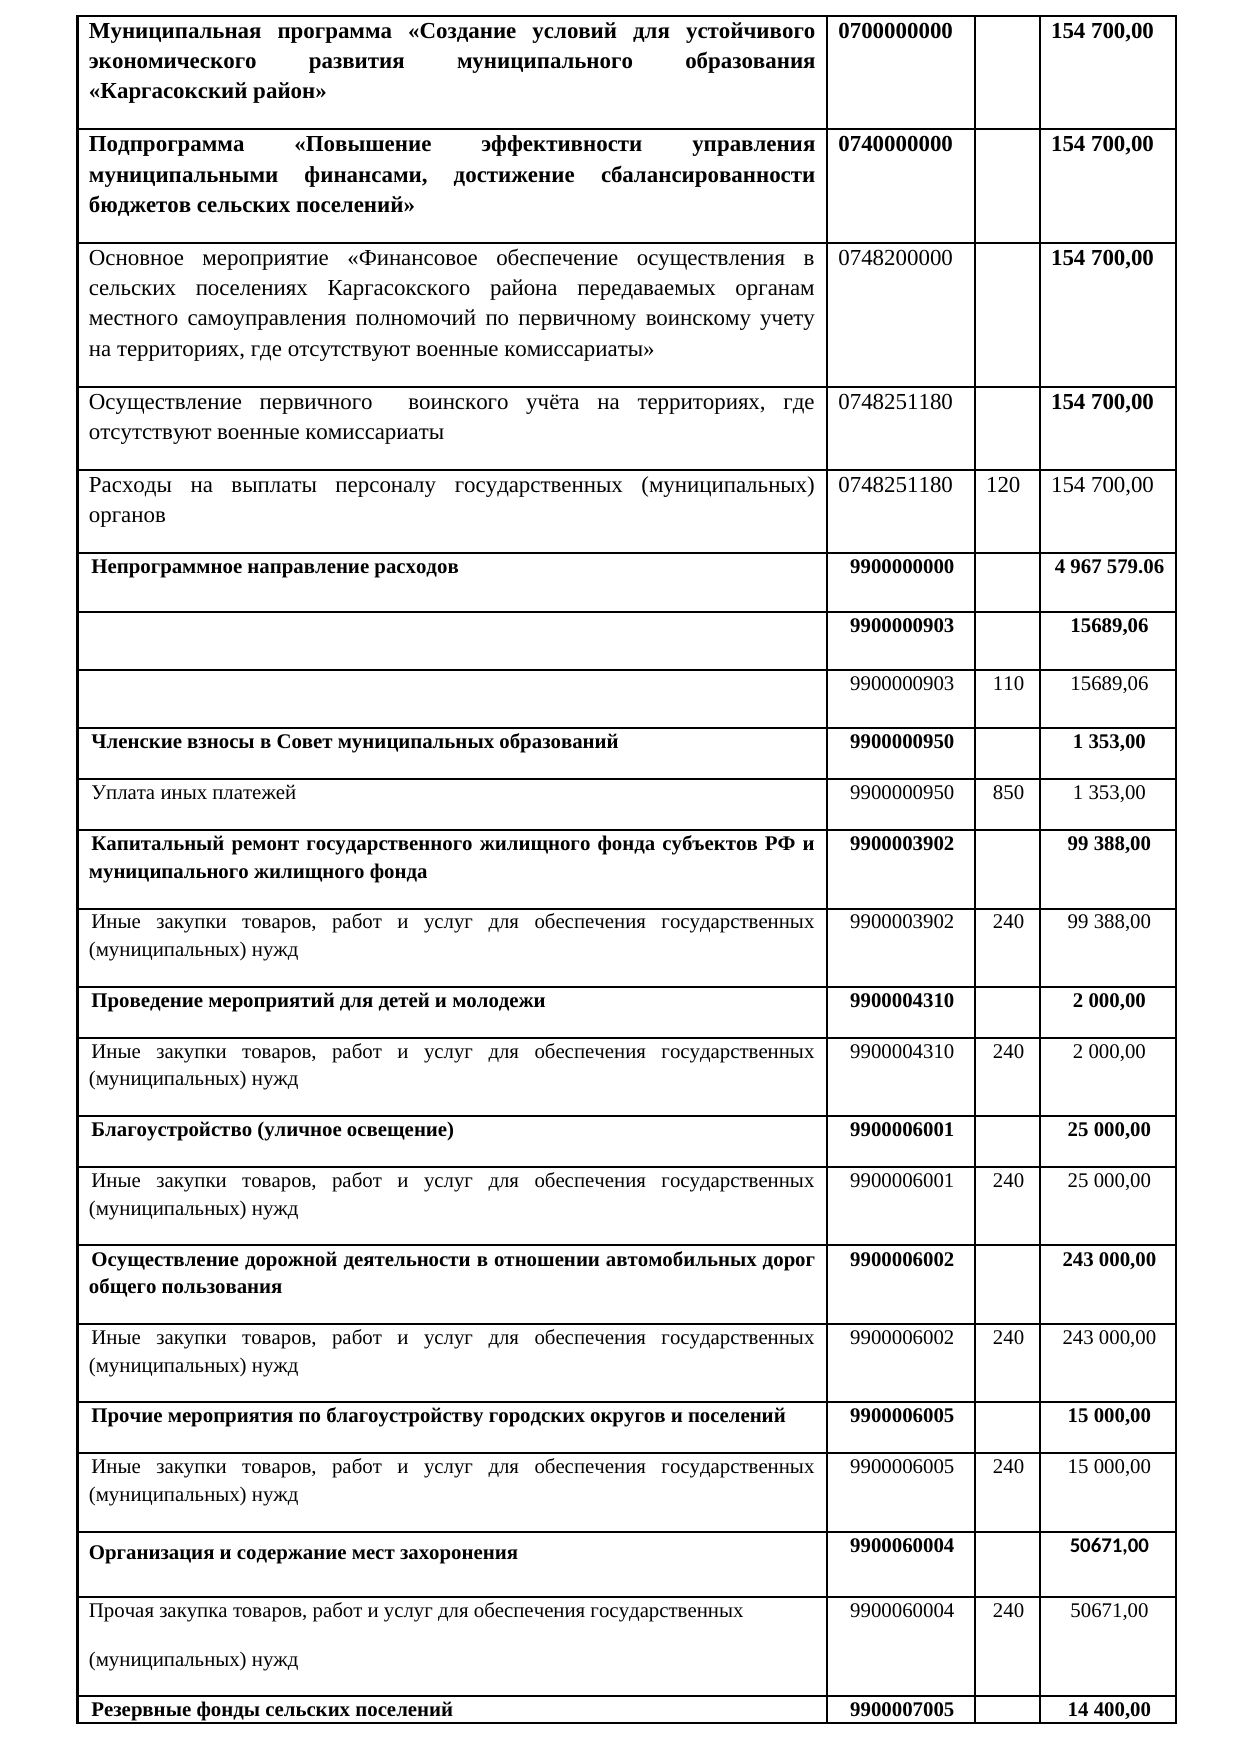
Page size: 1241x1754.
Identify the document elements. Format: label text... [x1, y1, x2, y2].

table_cell 240 [976, 1454, 1039, 1531]
table_cell 9900006001 [828, 1117, 974, 1166]
table_cell 99 388,00 [1041, 831, 1175, 907]
table_cell Уплата иных платежей [79, 780, 826, 829]
table_cell 0748251180 [828, 388, 974, 469]
table_cell Членские взносы в Совет муниципальных образований [79, 729, 826, 778]
table_cell [976, 1246, 1039, 1323]
table_cell 2 000,00 [1041, 988, 1175, 1037]
table_cell 154 700,00 [1041, 130, 1175, 242]
table_cell 9900006002 [828, 1325, 974, 1401]
table_cell [976, 1533, 1039, 1596]
table_cell Муниципальная программа «Создание условий для устойчивого экономического развития муниципального образования «Каргасокский район» [79, 17, 826, 128]
table_cell 9900004310 [828, 988, 974, 1037]
table_cell Прочие мероприятия по благоустройству городских округов и поселений [79, 1403, 826, 1452]
table_cell 240 [976, 1325, 1039, 1401]
table_cell [79, 671, 826, 727]
table_cell 0700000000 [828, 17, 974, 128]
table_cell 120 [976, 471, 1039, 552]
table_cell [976, 1117, 1039, 1166]
table_cell 14 400,00 [1041, 1697, 1175, 1722]
table_cell 110 [976, 671, 1039, 727]
table_cell 154 700,00 [1041, 244, 1175, 386]
table_cell 15 000,00 [1041, 1403, 1175, 1452]
table_cell 154 700,00 [1041, 471, 1175, 552]
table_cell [79, 1697, 826, 1722]
table_cell 9900000903 [828, 671, 974, 727]
table_cell 9900007005 [828, 1697, 974, 1722]
table_cell Иные закупки товаров, работ и услуг для обеспечения государственных (муниципальных) нужд [79, 1325, 826, 1401]
table_cell 9900060004 [828, 1598, 974, 1695]
table_cell 0748200000 [828, 244, 974, 386]
table_cell [976, 1697, 1039, 1722]
table_cell 243 000,00 [1041, 1325, 1175, 1401]
table_cell 9900003902 [828, 831, 974, 907]
table_cell 9900006002 [828, 1246, 974, 1323]
table_cell 9900006005 [828, 1454, 974, 1531]
table_cell 15689,06 [1041, 613, 1175, 669]
table_cell 50671,00 [1041, 1533, 1175, 1596]
table_cell 240 [976, 1598, 1039, 1695]
table_cell [79, 613, 826, 669]
table_cell Организация и содержание мест захоронения [79, 1533, 826, 1596]
table_cell 9900004310 [828, 1039, 974, 1115]
table_cell [976, 988, 1039, 1037]
table_cell 9900003902 [828, 910, 974, 986]
table_cell 1 353,00 [1041, 729, 1175, 778]
table_cell 240 [976, 910, 1039, 986]
table_cell 850 [976, 780, 1039, 829]
table_cell Благоустройство (уличное освещение) [79, 1117, 826, 1166]
table_cell 9900000950 [828, 780, 974, 829]
table_cell 9900000000 [828, 554, 974, 611]
table_cell 9900000903 [828, 613, 974, 669]
table_cell 0740000000 [828, 130, 974, 242]
table_cell 9900000950 [828, 729, 974, 778]
table_cell 9900006005 [828, 1403, 974, 1452]
table_cell 0748251180 [828, 471, 974, 552]
table_cell 154 700,00 [1041, 17, 1175, 128]
table_cell 240 [976, 1039, 1039, 1115]
table_cell [976, 729, 1039, 778]
table_cell [976, 130, 1039, 242]
table_cell 99 388,00 [1041, 910, 1175, 986]
table_cell 50671,00 [1041, 1598, 1175, 1695]
table_cell 2 000,00 [1041, 1039, 1175, 1115]
table_cell Иные закупки товаров, работ и услуг для обеспечения государственных (муниципальных) нужд [79, 1039, 826, 1115]
table_cell 15 000,00 [1041, 1454, 1175, 1531]
table_cell Осуществление первичного воинского учёта на территориях, где отсутствуют военные комиссариаты [79, 388, 826, 469]
table_cell [976, 831, 1039, 907]
table_cell 243 000,00 [1041, 1246, 1175, 1323]
table_cell Прочая закупка товаров, работ и услуг для обеспечения государственных (муниципальных) нужд [79, 1598, 826, 1695]
table_cell 4 967 579.06 [1041, 554, 1175, 611]
table_cell 9900006001 [828, 1168, 974, 1244]
table_cell Расходы на выплаты персоналу государственных (муниципальных) органов [79, 471, 826, 552]
table_cell 154 700,00 [1041, 388, 1175, 469]
table_cell Проведение мероприятий для детей и молодежи [79, 988, 826, 1037]
table_cell Основное мероприятие «Финансовое обеспечение осуществления в сельских поселениях Каргасокского района передаваемых органам местного самоуправления полномочий по первичному воинскому учету на территориях, где отсутствуют военные комиссариаты» [79, 244, 826, 386]
table_cell Иные закупки товаров, работ и услуг для обеспечения государственных (муниципальных) нужд [79, 1454, 826, 1531]
table_cell Осуществление дорожной деятельности в отношении автомобильных дорог общего пользования [79, 1246, 826, 1323]
table_cell [976, 1403, 1039, 1452]
table_cell 25 000,00 [1041, 1168, 1175, 1244]
table_cell Иные закупки товаров, работ и услуг для обеспечения государственных (муниципальных) нужд [79, 910, 826, 986]
table_cell 240 [976, 1168, 1039, 1244]
table_cell Непрограммное направление расходов [79, 554, 826, 611]
table_cell 1 353,00 [1041, 780, 1175, 829]
table_cell [976, 613, 1039, 669]
table_cell 25 000,00 [1041, 1117, 1175, 1166]
table_cell [976, 388, 1039, 469]
table_cell Подпрограмма «Повышение эффективности управления муниципальными финансами, достижение сбалансированности бюджетов сельских поселений» [79, 130, 826, 242]
table_cell [976, 244, 1039, 386]
table_cell [976, 554, 1039, 611]
table_cell 9900060004 [828, 1533, 974, 1596]
table_cell [976, 17, 1039, 128]
table_cell Иные закупки товаров, работ и услуг для обеспечения государственных (муниципальных) нужд [79, 1168, 826, 1244]
table_cell Капитальный ремонт государственного жилищного фонда субъектов РФ и муниципального жилищного фонда [79, 831, 826, 907]
table_cell 15689,06 [1041, 671, 1175, 727]
